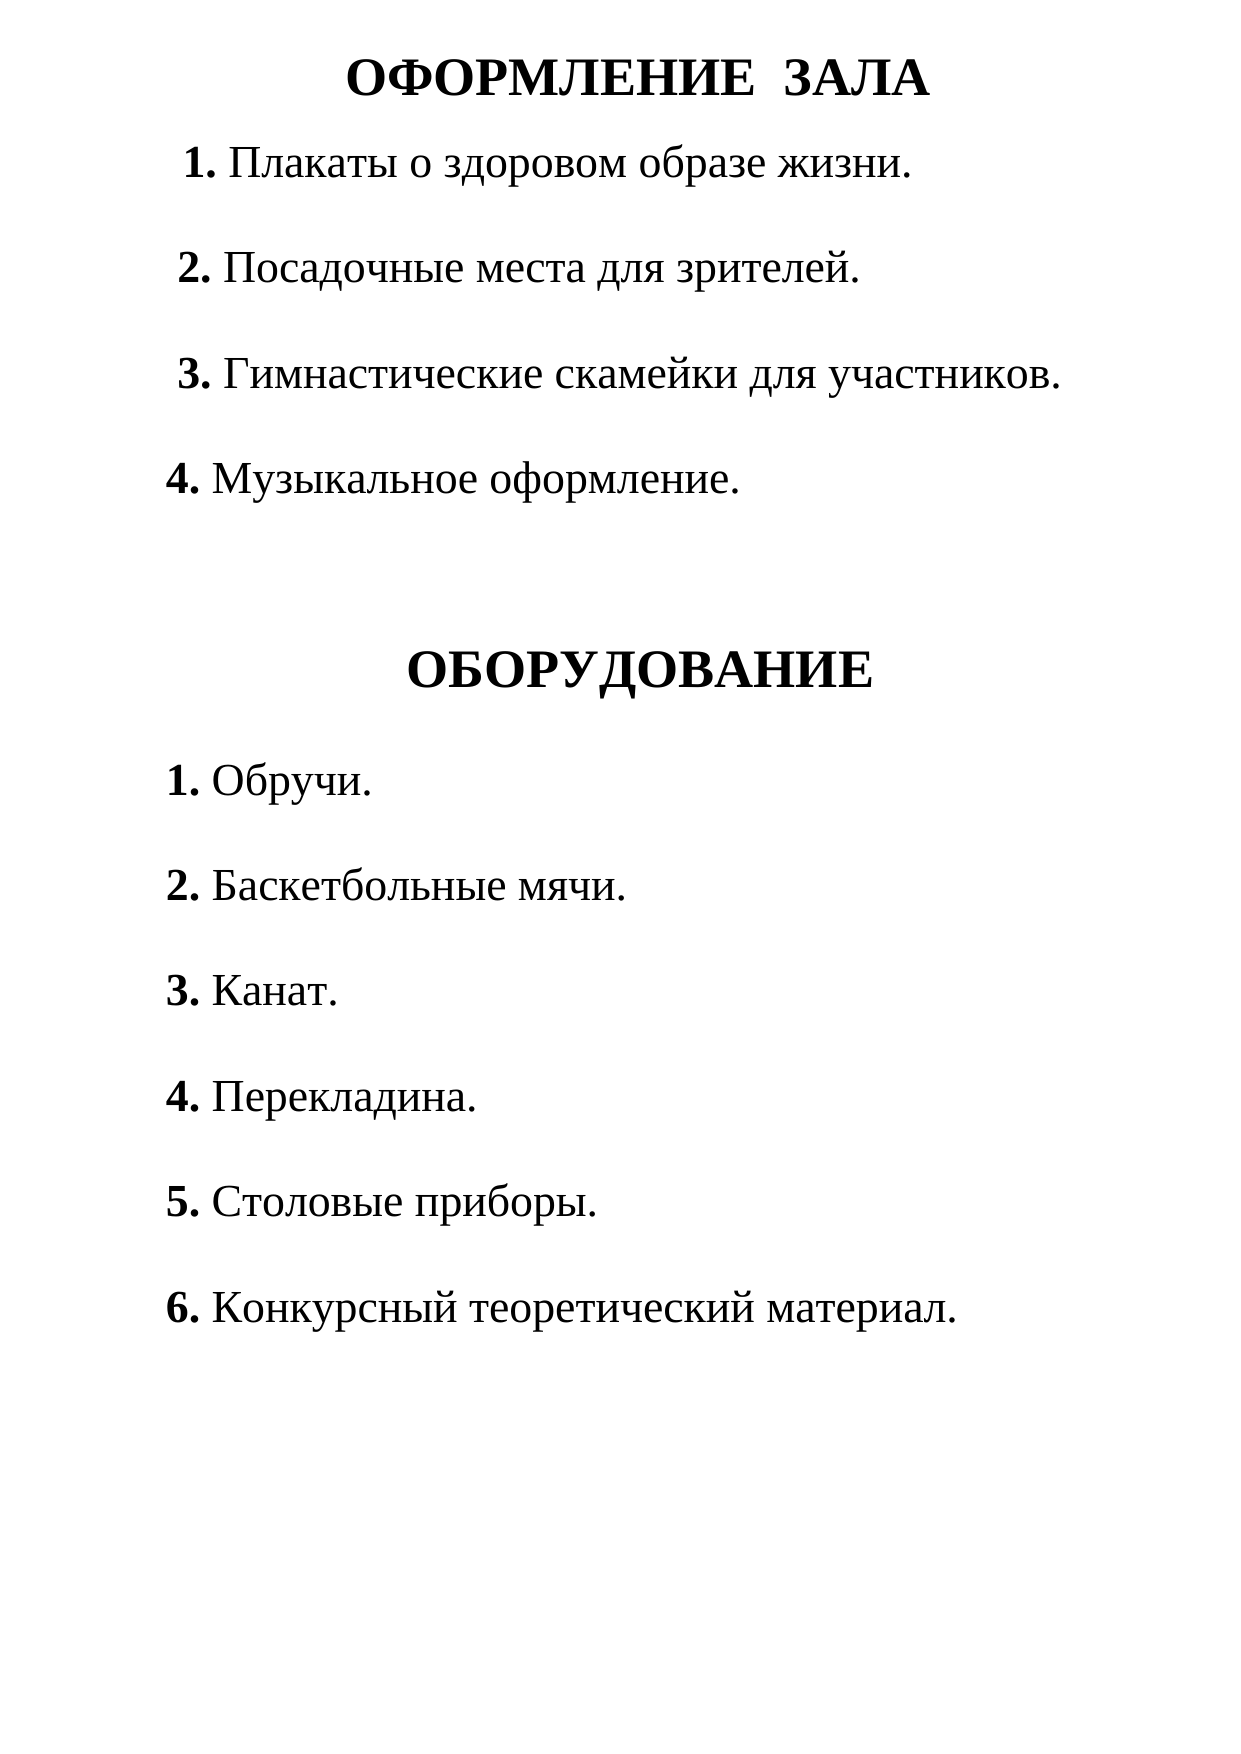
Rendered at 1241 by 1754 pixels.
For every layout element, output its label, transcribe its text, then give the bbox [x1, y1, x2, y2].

text 1. Обручи. [74, 752, 1181, 805]
text ОБОРУДОВАНИЕ [74, 637, 1181, 699]
text 4. Музыкальное оформление. [74, 451, 1181, 504]
text 3. Гимнастические скамейки для участников. [74, 346, 1181, 398]
text 2. Баскетбольные мячи. [74, 857, 1181, 910]
text 2. Посадочные места для зрителей. [74, 240, 1181, 293]
text 4. Перекладина. [74, 1068, 1181, 1121]
text 3. Канат. [74, 963, 1181, 1016]
text 1. Плакаты о здоровом образе жизни. [74, 135, 1181, 187]
text 6. Конкурсный теоретический материал. [74, 1279, 1181, 1332]
text ОФОРМЛЕНИЕ ЗАЛА [74, 44, 1181, 107]
text 5. Столовые приборы. [74, 1174, 1181, 1226]
